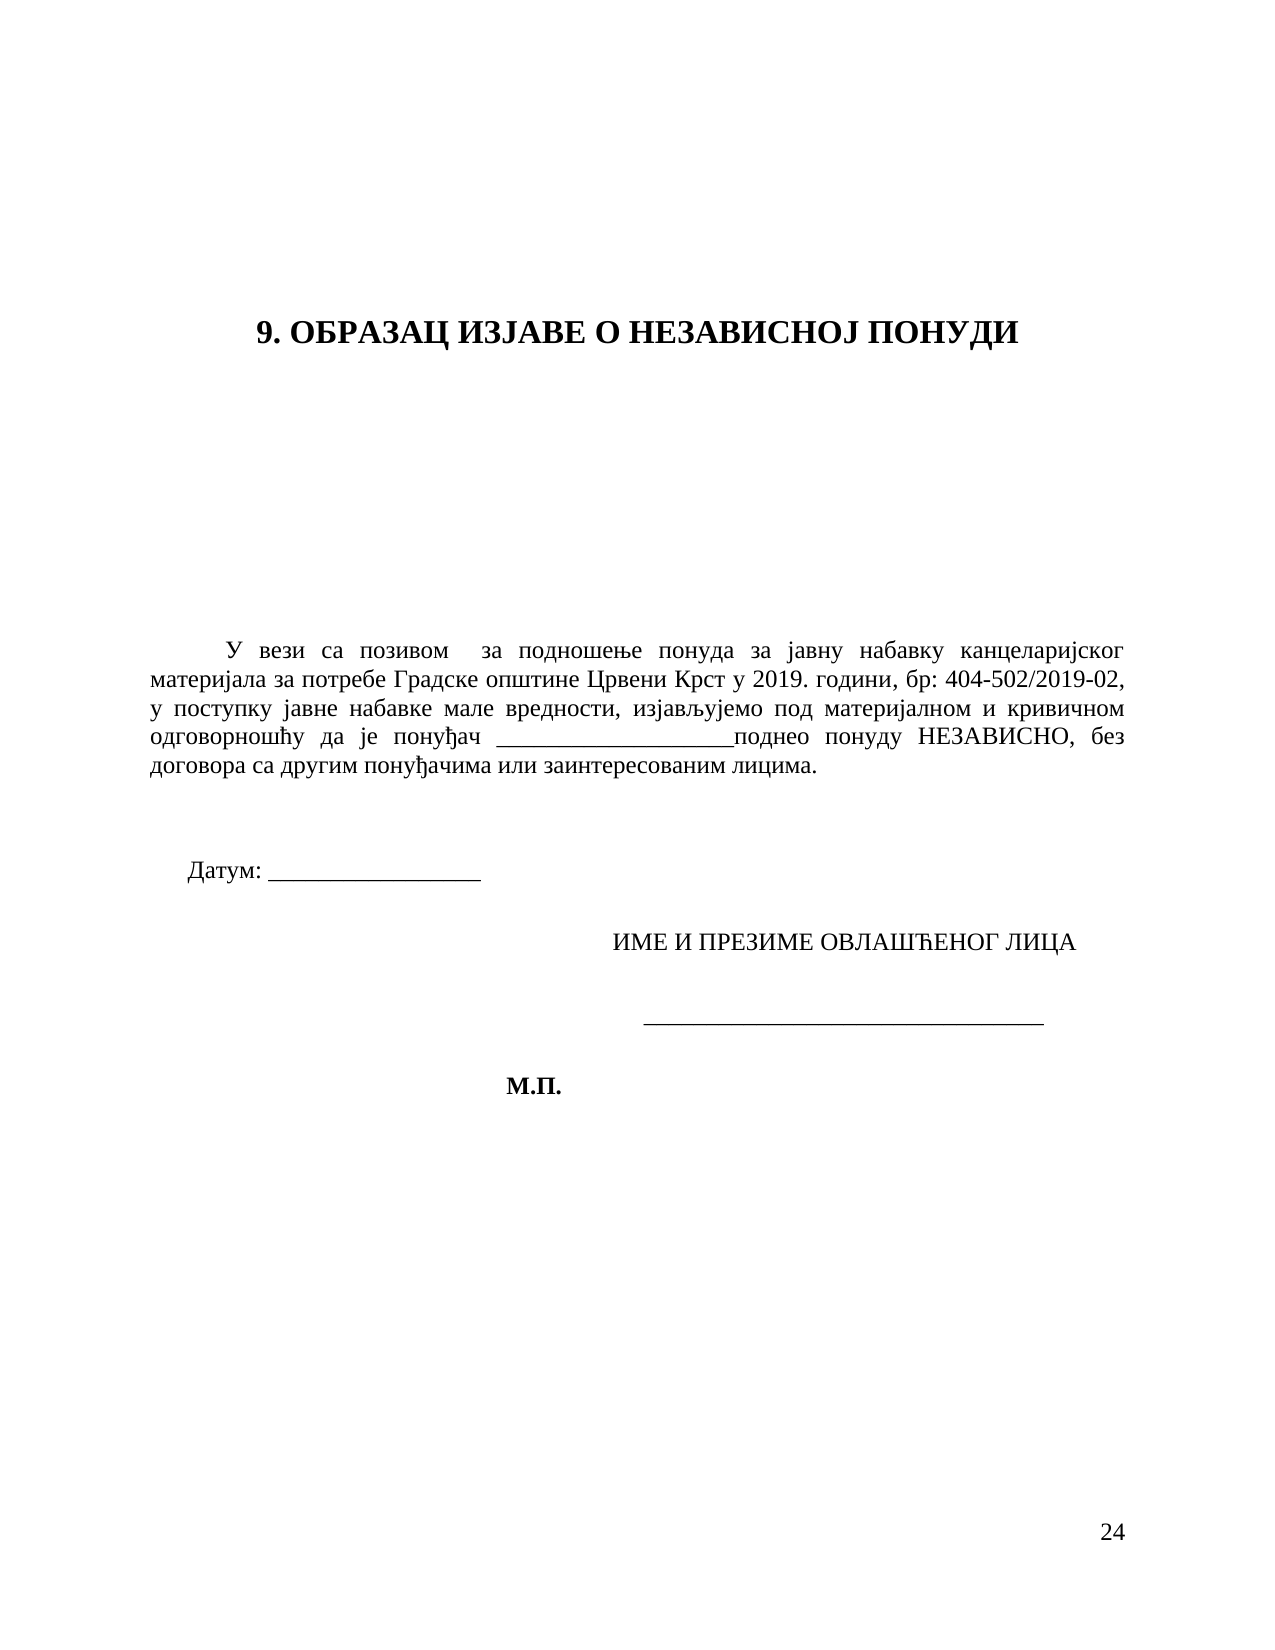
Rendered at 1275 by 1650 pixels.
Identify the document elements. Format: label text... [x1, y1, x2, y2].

text Датум: _________________ [150, 856, 1125, 884]
text У вези са позивом за подношење понуда за јавну набавку канцеларијског материјала за потребе Градске општине Црвени Крст у 2019. години, бр: 404-502/2019-02, у поступку јавне набавке мале вредности, изјављујемо под материјалном и кривичном одговорношћу да је понуђач ___________________поднео понуду НЕЗАВИСНО, без договора са другим понуђачима или заинтересованим лицима. [150, 635, 1125, 779]
text 9. ОБРАЗАЦ ИЗЈАВЕ О НЕЗАВИСНОЈ ПОНУДИ [150, 312, 1125, 350]
text ________________________________ [150, 999, 1125, 1028]
text ИМЕ И ПРЕЗИМЕ ОВЛАШЋЕНОГ ЛИЦА [600, 927, 1125, 956]
text М.П. [150, 1071, 1125, 1100]
